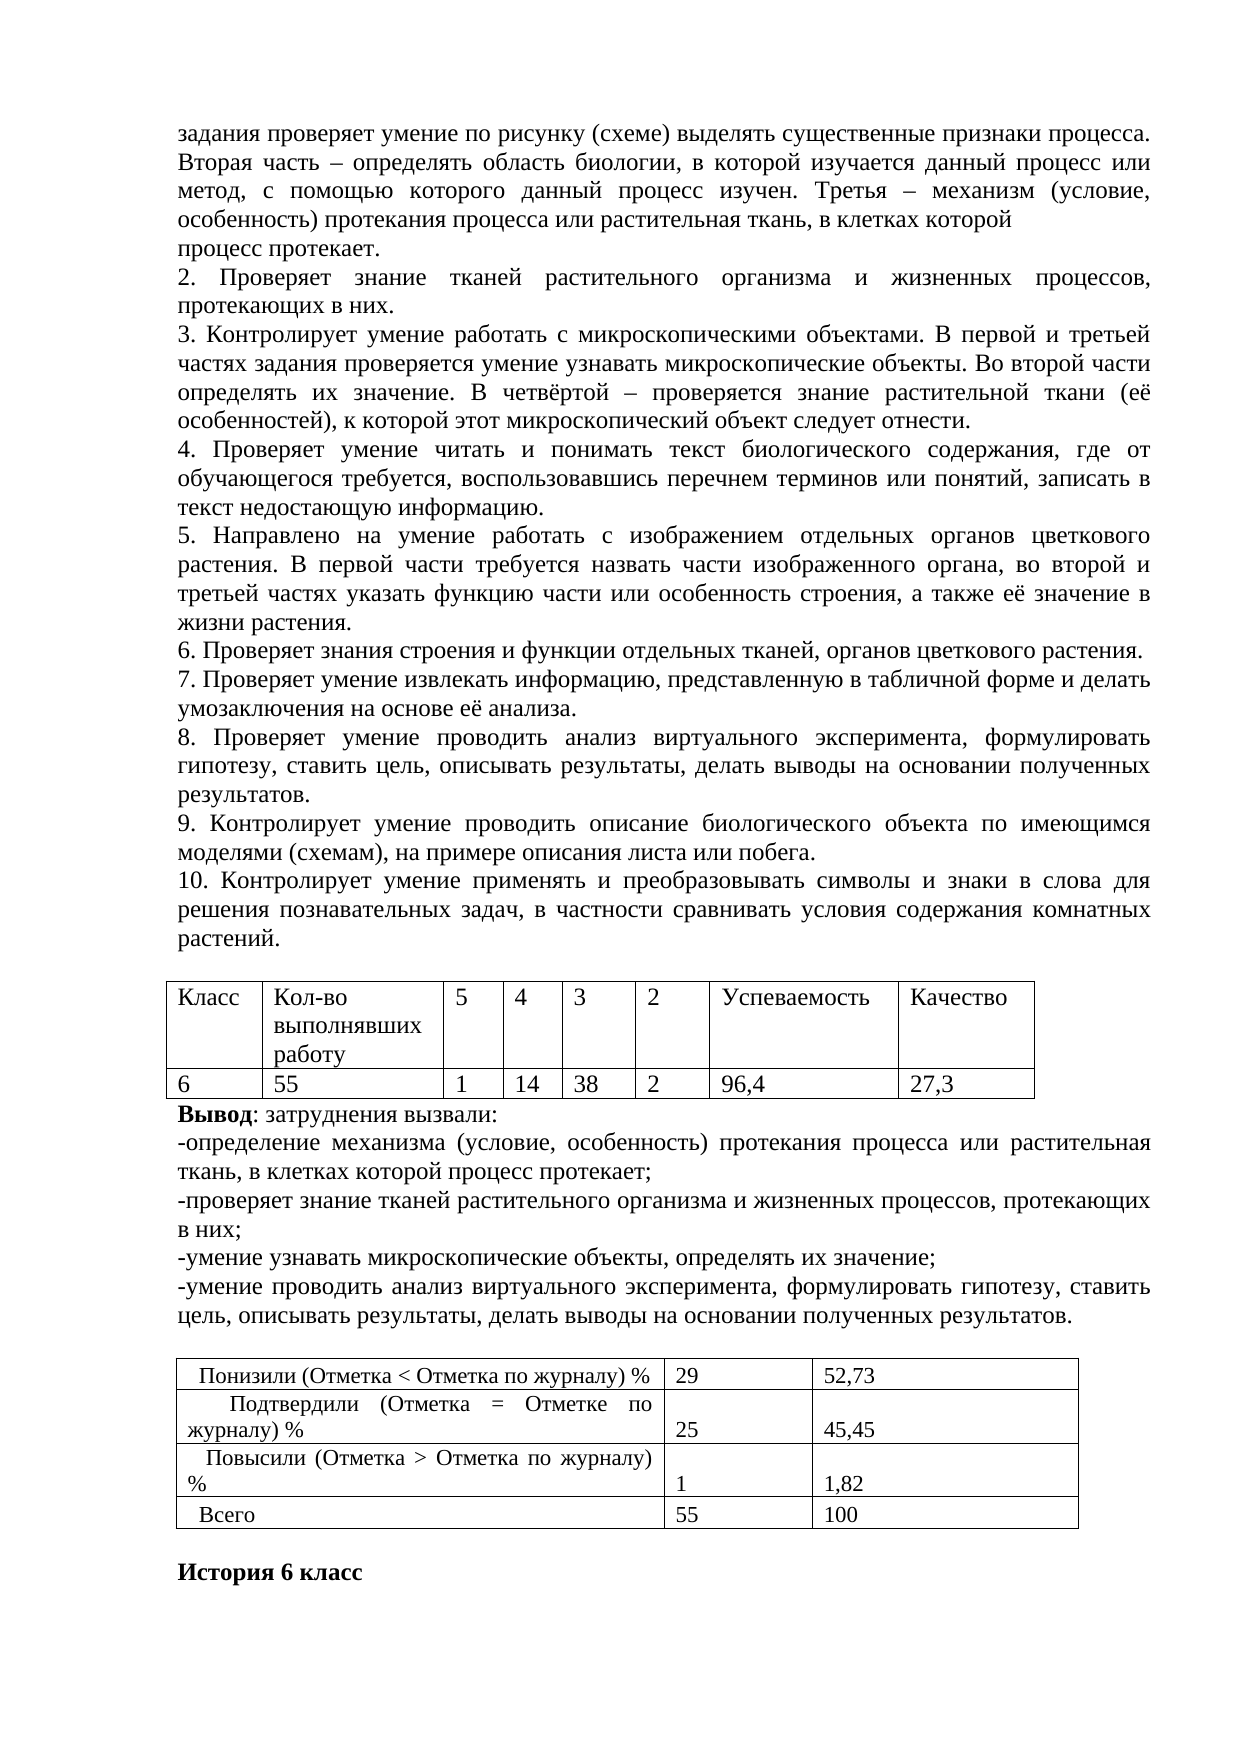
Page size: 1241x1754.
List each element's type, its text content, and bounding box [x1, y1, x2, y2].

table_cell 55 [263, 1069, 443, 1098]
text 2. Проверяет знание тканей растительного организма и жизненных процессов, протекающих в них. [177, 262, 1152, 319]
table_header 52,73 [813, 1359, 1078, 1389]
table_header 4 [504, 982, 562, 1068]
text 4. Проверяет умение читать и понимать текст биологического содержания, где от обучающегося требуется, воспользовавшись перечнем терминов или понятий, записать в текст недостающую информацию. [177, 434, 1152, 521]
table_header Класс [167, 982, 262, 1068]
table_cell 100 [813, 1497, 1078, 1527]
text 6. Проверяет знания строения и функции отдельных тканей, органов цветкового растения. [177, 636, 1152, 664]
text 9. Контролирует умение проводить описание биологического объекта по имеющимся моделями (схемам), на примере описания листа или побега. [177, 808, 1152, 866]
text -определение механизма (условие, особенность) протекания процесса или растительная ткань, в клетках которой процесс протекает; [177, 1127, 1152, 1185]
table_header Успеваемость [710, 982, 898, 1068]
text -проверяет знание тканей растительного организма и жизненных процессов, протекающих в них; [177, 1185, 1152, 1242]
text процесс протекает. [177, 233, 1152, 262]
text 5. Направлено на умение работать с изображением отдельных органов цветкового растения. В первой части требуется назвать части изображенного органа, во второй и третьей частях указать функцию части или особенность строения, а также её значение в жизни растения. [177, 521, 1152, 636]
table_cell 1 [665, 1444, 812, 1496]
table_header 29 [665, 1359, 812, 1389]
table_cell 27,3 [899, 1069, 1034, 1098]
text 10. Контролирует умение применять и преобразовывать символы и знаки в слова для решения познавательных задач, в частности сравнивать условия содержания комнатных растений. [177, 866, 1152, 952]
table_cell 45,45 [813, 1390, 1078, 1442]
text 3. Контролирует умение работать с микроскопическими объектами. В первой и третьей частях задания проверяется умение узнавать микроскопические объекты. Во второй части определять их значение. В четвёртой – проверяется знание растительной ткани (её особенностей), к которой этот микроскопический объект следует отнести. [177, 319, 1152, 434]
table_cell Подтвердили (Отметка = Отметке по журналу) % [177, 1390, 664, 1442]
table_header Кол-во выполнявших работу [263, 982, 443, 1068]
table_cell 1 [444, 1069, 503, 1098]
table_header Понизили (Отметка < Отметка по журналу) % [177, 1359, 664, 1389]
table_header 5 [444, 982, 503, 1068]
table_cell Всего [177, 1497, 664, 1527]
table_cell 55 [665, 1497, 812, 1527]
text 8. Проверяет умение проводить анализ виртуального эксперимента, формулировать гипотезу, ставить цель, описывать результаты, делать выводы на основании полученных результатов. [177, 722, 1152, 808]
text -умение узнавать микроскопические объекты, определять их значение; [177, 1242, 1152, 1271]
table_header Качество [899, 982, 1034, 1068]
table_cell 1,82 [813, 1444, 1078, 1496]
table_cell 14 [504, 1069, 562, 1098]
table_cell 96,4 [710, 1069, 898, 1098]
table_cell 2 [636, 1069, 709, 1098]
table_cell 25 [665, 1390, 812, 1442]
table_header 3 [563, 982, 635, 1068]
text -умение проводить анализ виртуального эксперимента, формулировать гипотезу, ставить цель, описывать результаты, делать выводы на основании полученных результатов. [177, 1271, 1152, 1329]
table_cell 38 [563, 1069, 635, 1098]
text 7. Проверяет умение извлекать информацию, представленную в табличной форме и делать умозаключения на основе её анализа. [177, 664, 1152, 722]
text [177, 118, 1152, 233]
text История 6 класс [177, 1557, 1152, 1586]
table_header 2 [636, 982, 709, 1068]
table_cell 6 [167, 1069, 262, 1098]
table_cell Повысили (Отметка > Отметка по журналу) % [177, 1444, 664, 1496]
text Вывод: затруднения вызвали: [177, 1099, 1152, 1127]
